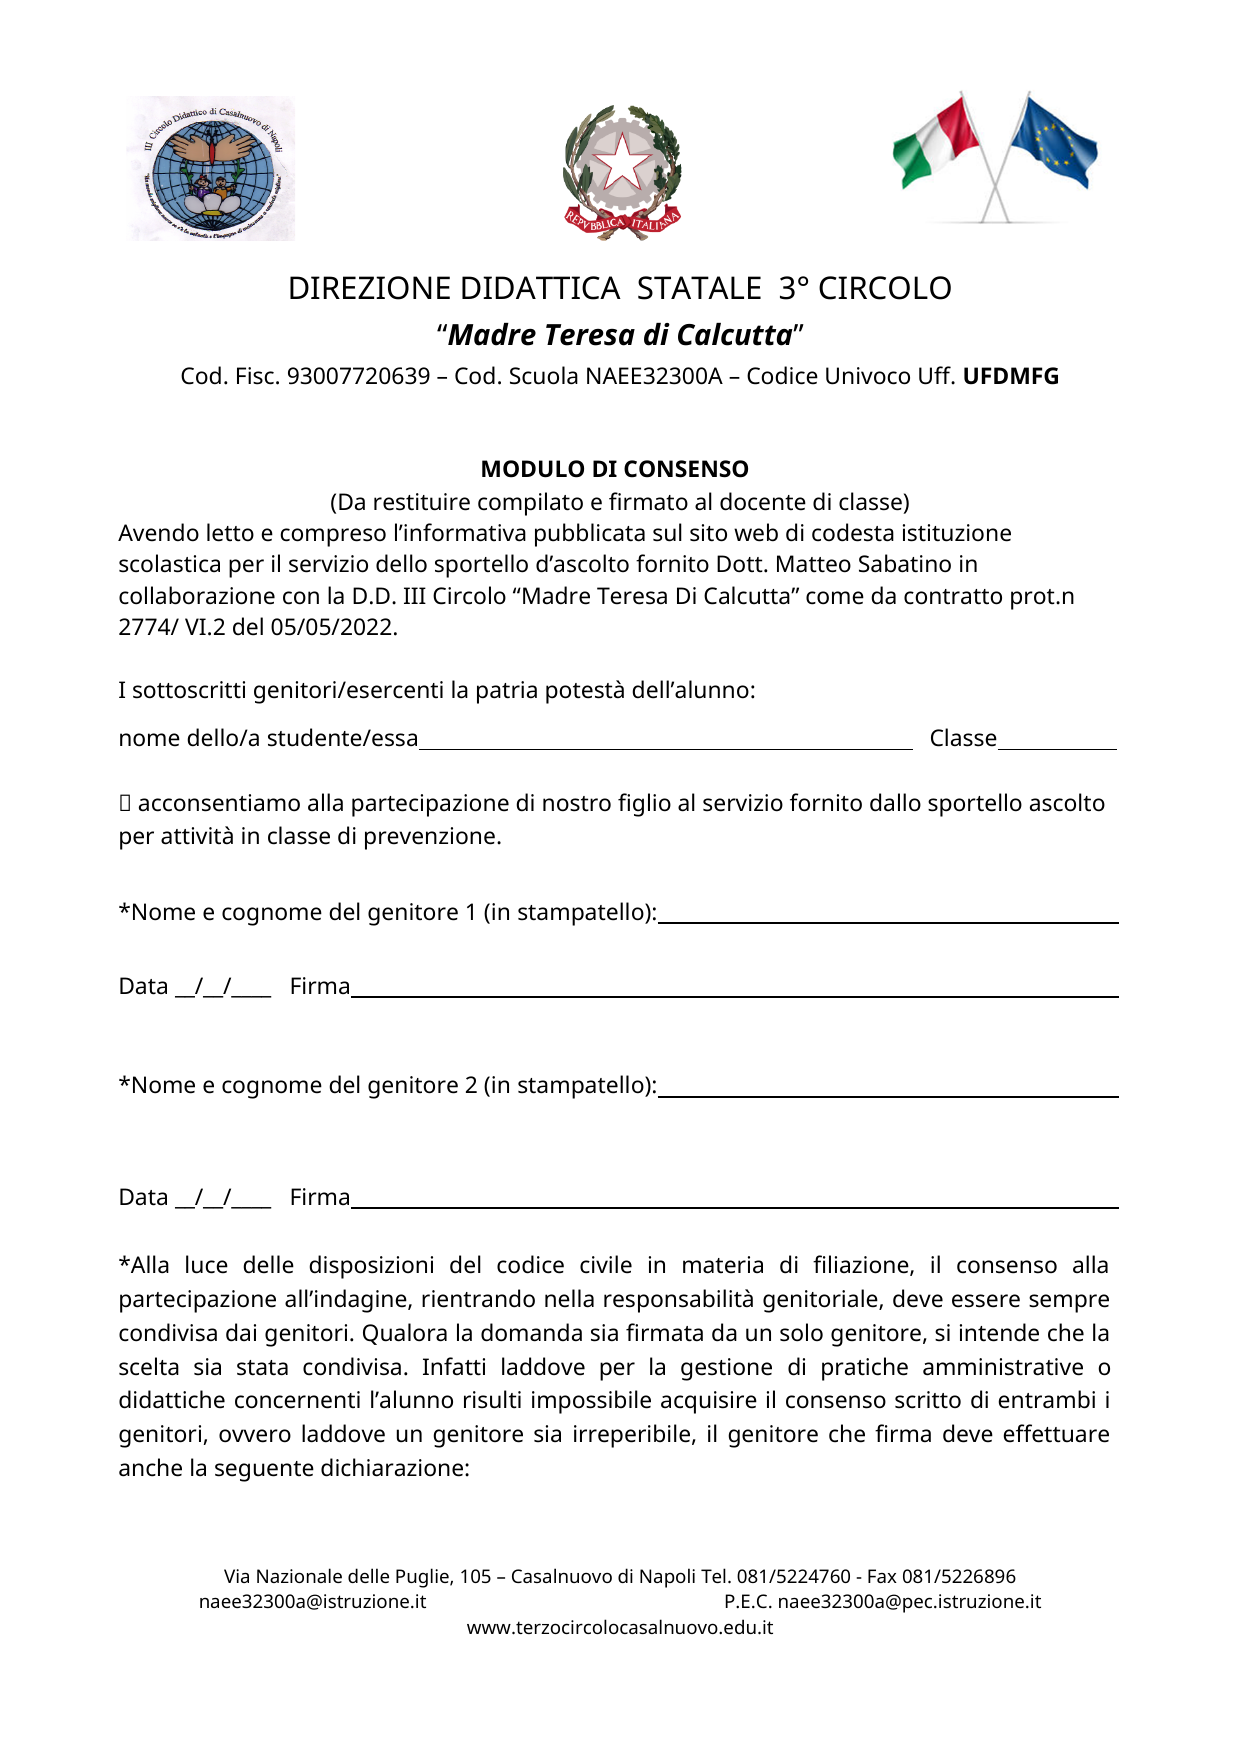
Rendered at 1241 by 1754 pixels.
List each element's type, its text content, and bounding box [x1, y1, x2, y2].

text  acconsentiamo alla partecipazione di nostro figlio al servizio fornito dallo sportello ascolto per attività in classe di prevenzione. [118, 786, 1122, 851]
text Data __/__/____ Firma [118, 1181, 1122, 1212]
text *Nome e cognome del genitore 1 (in stampatello): [118, 896, 1122, 927]
text Data __/__/____ Firma [118, 970, 1122, 1001]
text Avendo letto e compreso l’informativa pubblicata sul sito web di codesta istituzione scolastica per il servizio dello sportello d’ascolto fornito Dott. Matteo Sabatino in collaborazione con la D.D. III Circolo “Madre Teresa Di Calcutta” come da contratto prot.n 2774/ VI.2 del 05/05/2022. [118, 517, 1122, 642]
text I sottoscritti genitori/esercenti la patria potestà dell’alunno: [118, 674, 1122, 705]
picture [875, 73, 1114, 241]
text *Nome e cognome del genitore 2 (in stampatello): [118, 1069, 1122, 1101]
text nome dello/a studente/essa Classe [118, 722, 1122, 753]
text (Da restituire compilato e firmato al docente di classe) [118, 486, 1122, 517]
text *Alla luce delle disposizioni del codice civile in materia di filiazione, il consenso alla partecipazione all’indagine, rientrando nella responsabilità genitoriale, deve essere sempre condivisa dai genitori. Qualora la domanda sia firmata da un solo genitore, si intende che la scelta sia stata condivisa. Infatti laddove per la gestione di pratiche amministrative o didattiche concernenti l’alunno risulti impossibile acquisire il consenso scritto di entrambi i genitori, ovvero laddove un genitore sia irreperibile, il genitore che firma deve effettuare anche la seguente dichiarazione: [118, 1249, 1111, 1483]
text MODULO DI CONSENSO [118, 453, 1112, 485]
picture [563, 105, 682, 241]
